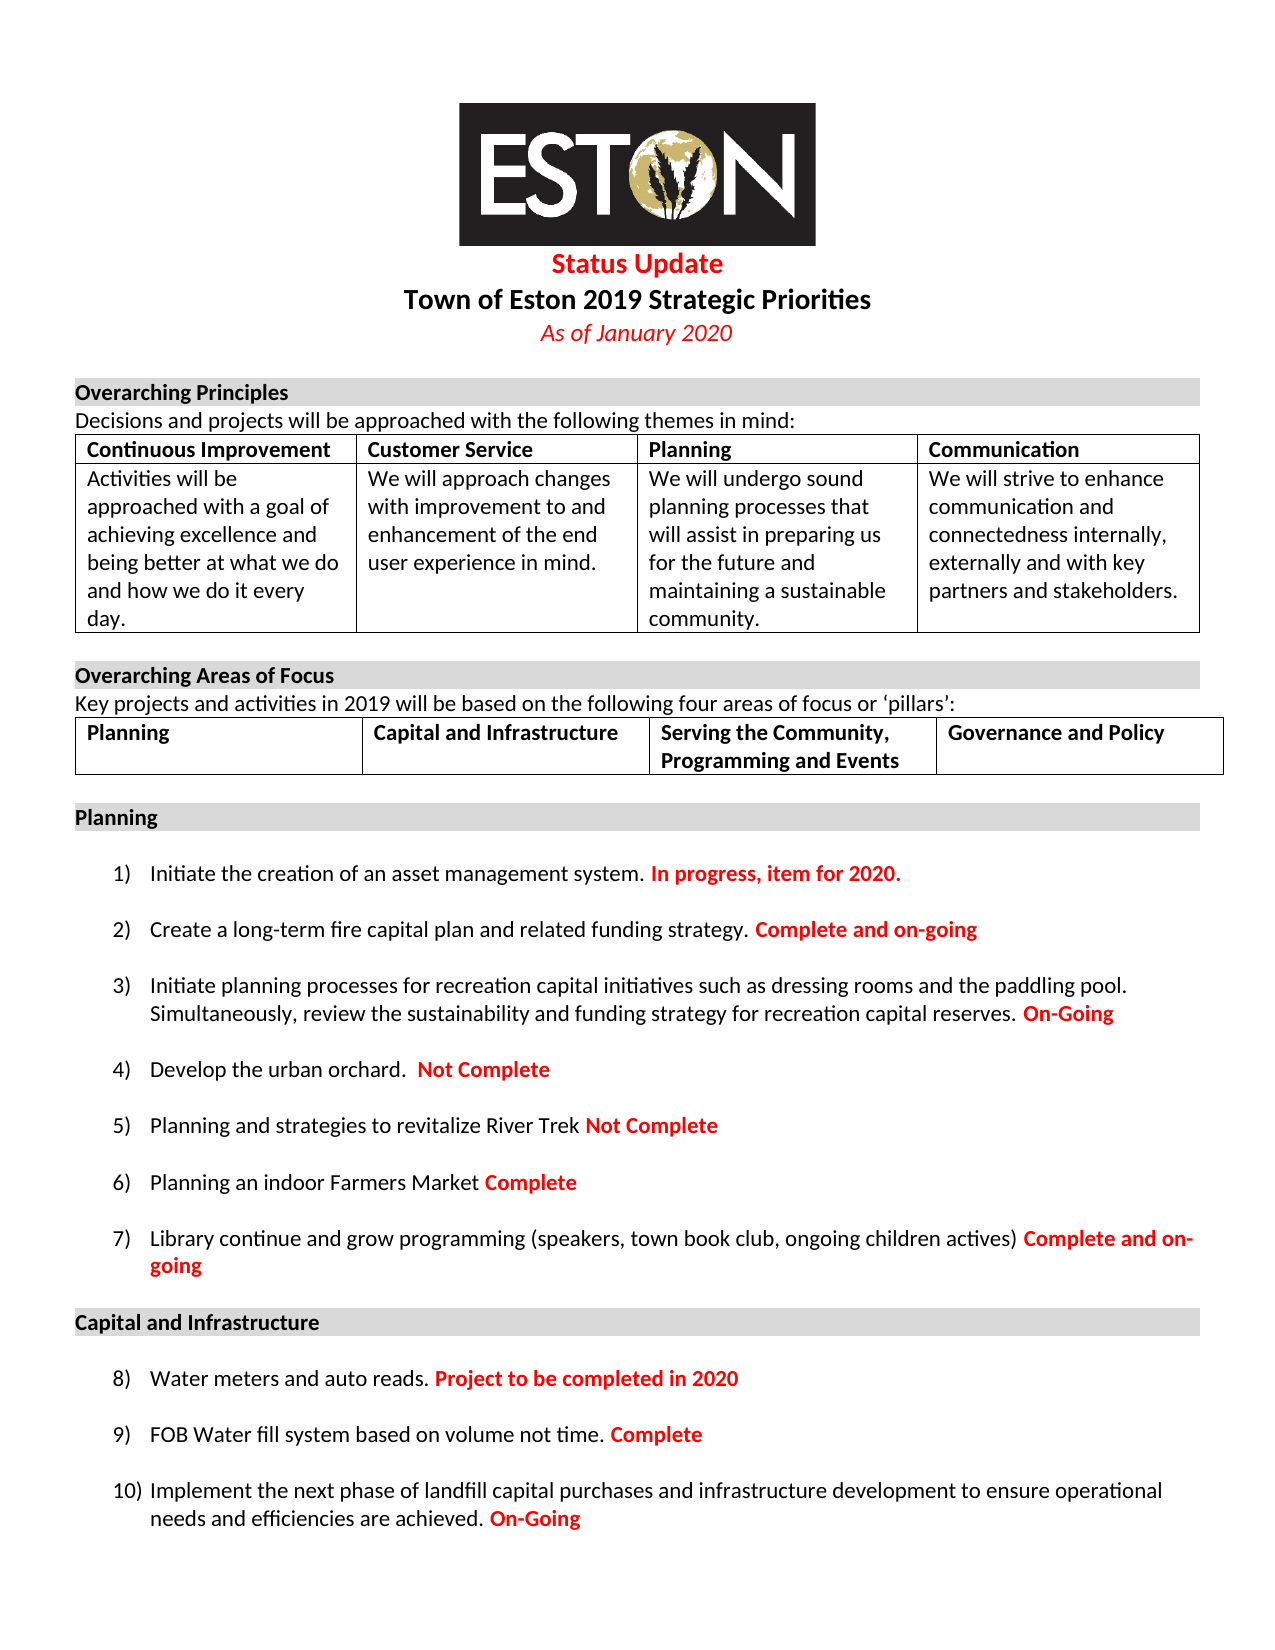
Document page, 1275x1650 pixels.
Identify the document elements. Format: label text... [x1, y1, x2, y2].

text Town of Eston 2019 Strategic Priorities [75, 281, 1200, 317]
list Planning and strategies to revitalize River Trek Not Complete [112, 1112, 1200, 1139]
list Develop the urban orchard. Not Complete [112, 1056, 1200, 1083]
table_header Planning [638, 435, 917, 463]
list Overarching Areas of Focus [75, 661, 1200, 689]
table_cell We will strive to enhance communication and connectedness internally, externally and with key partners and stakeholders. [918, 464, 1199, 632]
table_header Serving the Community, Programming and Events [650, 718, 936, 774]
table_cell Activities will be approached with a goal of achieving excellence and being better at what we do and how we do it every day. [76, 464, 356, 632]
list Capital and Infrastructure [75, 1308, 1200, 1336]
table_header Planning [76, 718, 362, 774]
text As of January 2020 [75, 317, 1200, 347]
list Key projects and activities in 2019 will be based on the following four areas of focus or ‘pillars’: [75, 689, 1200, 717]
picture [459, 103, 816, 246]
list Create a long-term fire capital plan and related funding strategy. Complete and on-going [112, 915, 1200, 943]
list Decisions and projects will be approached with the following themes in mind: [75, 406, 1200, 434]
list Overarching Principles [75, 378, 1200, 406]
table_header Customer Service [357, 435, 637, 463]
table_header Governance and Policy [937, 718, 1223, 774]
list Planning [75, 803, 1200, 831]
list Library continue and grow programming (speakers, town book club, ongoing children actives) Complete and on-going [112, 1224, 1200, 1280]
text Status Update [75, 246, 1200, 281]
table_header Communication [918, 435, 1199, 463]
table_header Continuous Improvement [76, 435, 356, 463]
list Implement the next phase of landfill capital purchases and infrastructure development to ensure operational needs and efficiencies are achieved. On-Going [112, 1476, 1200, 1532]
table_header Capital and Infrastructure [363, 718, 649, 774]
list Planning an indoor Farmers Market Complete [112, 1168, 1200, 1196]
list Initiate the creation of an asset management system. In progress, item for 2020. [112, 859, 1200, 887]
table_cell We will approach changes with improvement to and enhancement of the end user experience in mind. [357, 464, 637, 632]
list Water meters and auto reads. Project to be completed in 2020 [112, 1364, 1200, 1392]
list FOB Water fill system based on volume not time. Complete [112, 1420, 1200, 1448]
list Initiate planning processes for recreation capital initiatives such as dressing rooms and the paddling pool. Simultaneously, review the sustainability and funding strategy for recreation capital reserves. On-Going [112, 971, 1200, 1027]
table_cell We will undergo sound planning processes that will assist in preparing us for the future and maintaining a sustainable community. [638, 464, 917, 632]
